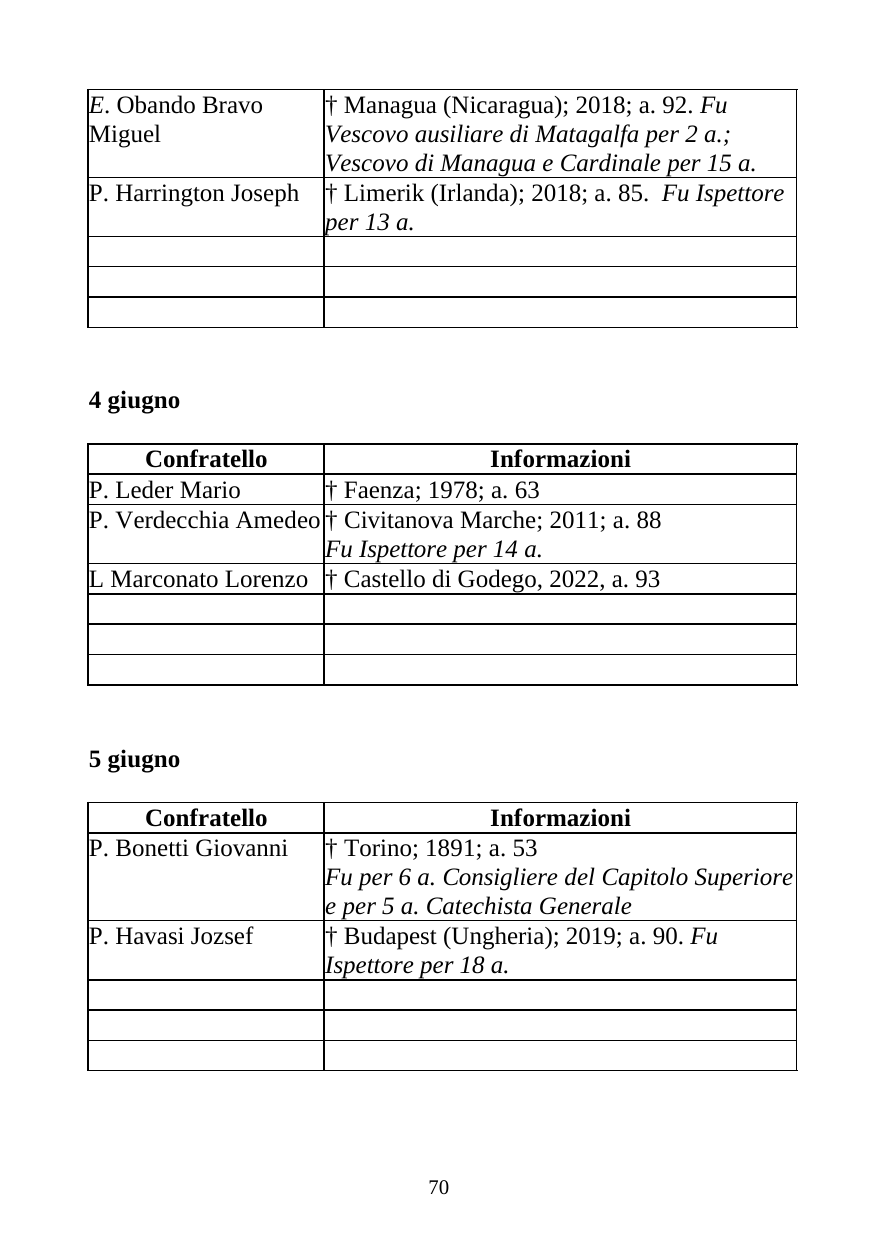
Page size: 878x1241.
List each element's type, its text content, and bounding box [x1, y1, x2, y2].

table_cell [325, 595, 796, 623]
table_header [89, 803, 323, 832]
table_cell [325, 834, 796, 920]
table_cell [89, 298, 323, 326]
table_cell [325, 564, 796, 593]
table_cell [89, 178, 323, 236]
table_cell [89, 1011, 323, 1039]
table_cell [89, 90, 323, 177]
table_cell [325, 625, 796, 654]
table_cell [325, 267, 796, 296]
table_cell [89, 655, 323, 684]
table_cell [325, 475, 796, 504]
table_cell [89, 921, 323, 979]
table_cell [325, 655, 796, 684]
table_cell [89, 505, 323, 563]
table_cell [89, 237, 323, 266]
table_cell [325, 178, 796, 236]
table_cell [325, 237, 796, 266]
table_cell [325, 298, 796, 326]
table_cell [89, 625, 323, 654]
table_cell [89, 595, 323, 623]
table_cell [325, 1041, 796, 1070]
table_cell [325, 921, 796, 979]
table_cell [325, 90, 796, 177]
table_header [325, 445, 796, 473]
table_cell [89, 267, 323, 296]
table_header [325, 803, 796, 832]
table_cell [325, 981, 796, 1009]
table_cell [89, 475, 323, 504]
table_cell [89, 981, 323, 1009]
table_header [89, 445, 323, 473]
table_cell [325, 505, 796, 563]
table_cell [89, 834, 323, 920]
text 4 giugno [89, 386, 788, 414]
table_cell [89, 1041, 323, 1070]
text 5 giugno [89, 743, 788, 773]
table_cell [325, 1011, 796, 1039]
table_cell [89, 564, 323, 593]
